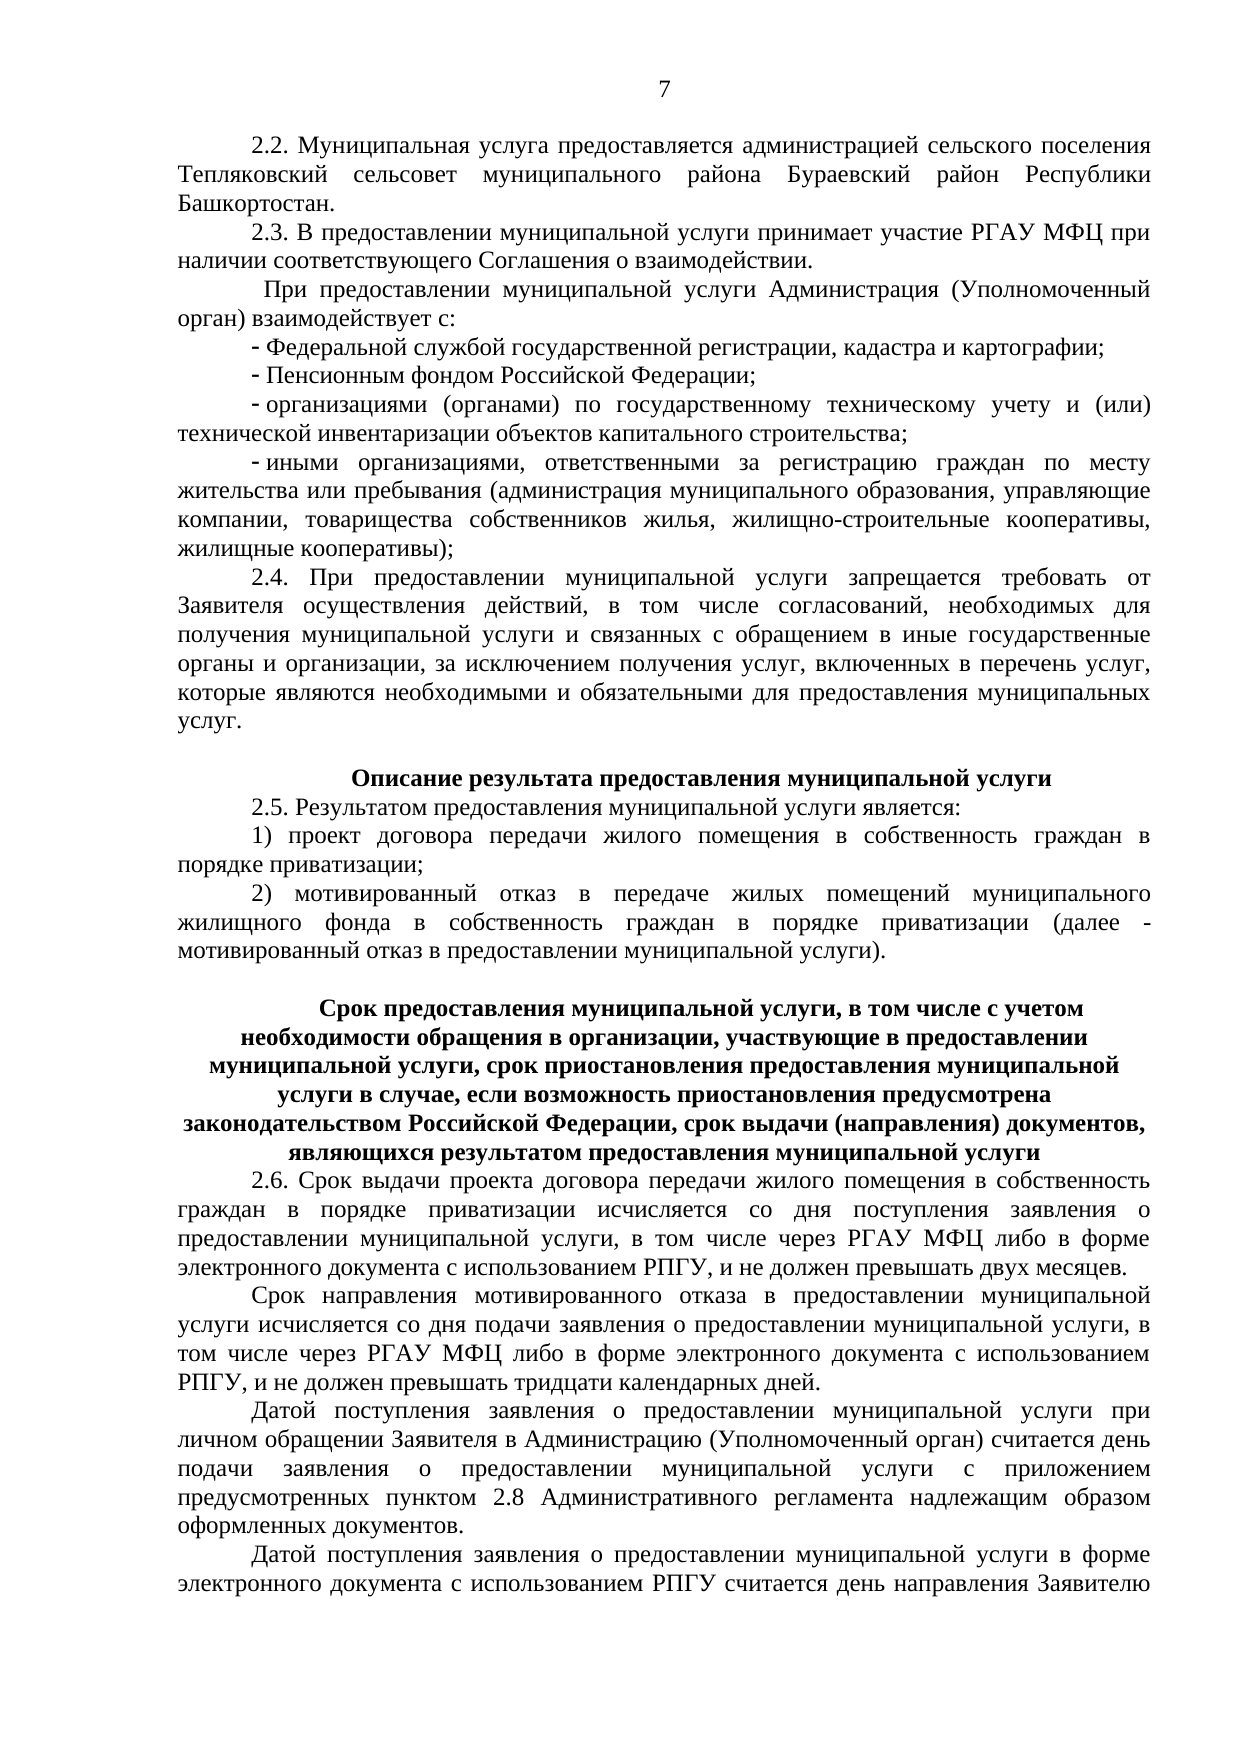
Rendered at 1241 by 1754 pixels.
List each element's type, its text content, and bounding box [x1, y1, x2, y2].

text 2) мотивированный отказ в передаче жилых помещений муниципального жилищного фонда в собственность граждан в порядке приватизации (далее - мотивированный отказ в предоставлении муниципальной услуги). [177, 878, 1152, 964]
list иными организациями, ответственными за регистрацию граждан по месту жительства или пребывания (администрация муниципального образования, управляющие компании, товарищества собственников жилья, жилищно-строительные кооперативы, жилищные кооперативы); [177, 447, 1152, 562]
text При предоставлении муниципальной услуги Администрация (Уполномоченный орган) взаимодействует с: [177, 274, 1152, 332]
text 2.4. При предоставлении муниципальной услуги запрещается требовать от Заявителя осуществления действий, в том числе согласований, необходимых для получения муниципальной услуги и связанных с обращением в иные государственные органы и организации, за исключением получения услуг, включенных в перечень услуг, которые являются необходимыми и обязательными для предоставления муниципальных услуг. [177, 562, 1152, 734]
text 2.5. Результатом предоставления муниципальной услуги является: [177, 792, 1152, 821]
list организациями (органами) по государственному техническому учету и (или) технической инвентаризации объектов капитального строительства; [177, 389, 1152, 447]
text Срок направления мотивированного отказа в предоставлении муниципальной услуги исчисляется со дня подачи заявления о предоставлении муниципальной услуги, в том числе через РГАУ МФЦ либо в форме электронного документа с использованием РПГУ, и не должен превышать тридцати календарных дней. [177, 1281, 1152, 1396]
text 2.6. Срок выдачи проекта договора передачи жилого помещения в собственность граждан в порядке приватизации исчисляется со дня поступления заявления о предоставлении муниципальной услуги, в том числе через РГАУ МФЦ либо в форме электронного документа с использованием РПГУ, и не должен превышать двух месяцев. [177, 1166, 1152, 1281]
list Пенсионным фондом Российской Федерации; [177, 361, 1152, 389]
text Описание результата предоставления муниципальной услуги [177, 763, 1152, 792]
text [177, 1539, 1152, 1597]
text 2.2. Муниципальная услуга предоставляется администрацией сельского поселения Тепляковский сельсовет муниципального района Бураевский район Республики Башкортостан. [177, 131, 1152, 217]
text Датой поступления заявления о предоставлении муниципальной услуги при личном обращении Заявителя в Администрацию (Уполномоченный орган) считается день подачи заявления о предоставлении муниципальной услуги с приложением предусмотренных пунктом 2.8 Административного регламента надлежащим образом оформленных документов. [177, 1396, 1152, 1539]
list Федеральной службой государственной регистрации, кадастра и картографии; [177, 332, 1152, 361]
text 1) проект договора передачи жилого помещения в собственность граждан в порядке приватизации; [177, 821, 1152, 878]
text 2.3. В предоставлении муниципальной услуги принимает участие РГАУ МФЦ при наличии соответствующего Соглашения о взаимодействии. [177, 217, 1152, 274]
text Срок предоставления муниципальной услуги, в том числе с учетом необходимости обращения в организации, участвующие в предоставлении муниципальной услуги, срок приостановления предоставления муниципальной услуги в случае, если возможность приостановления предусмотрена законодательством Российской Федерации, срок выдачи (направления) документов, являющихся результатом предоставления муниципальной услуги [177, 993, 1152, 1166]
